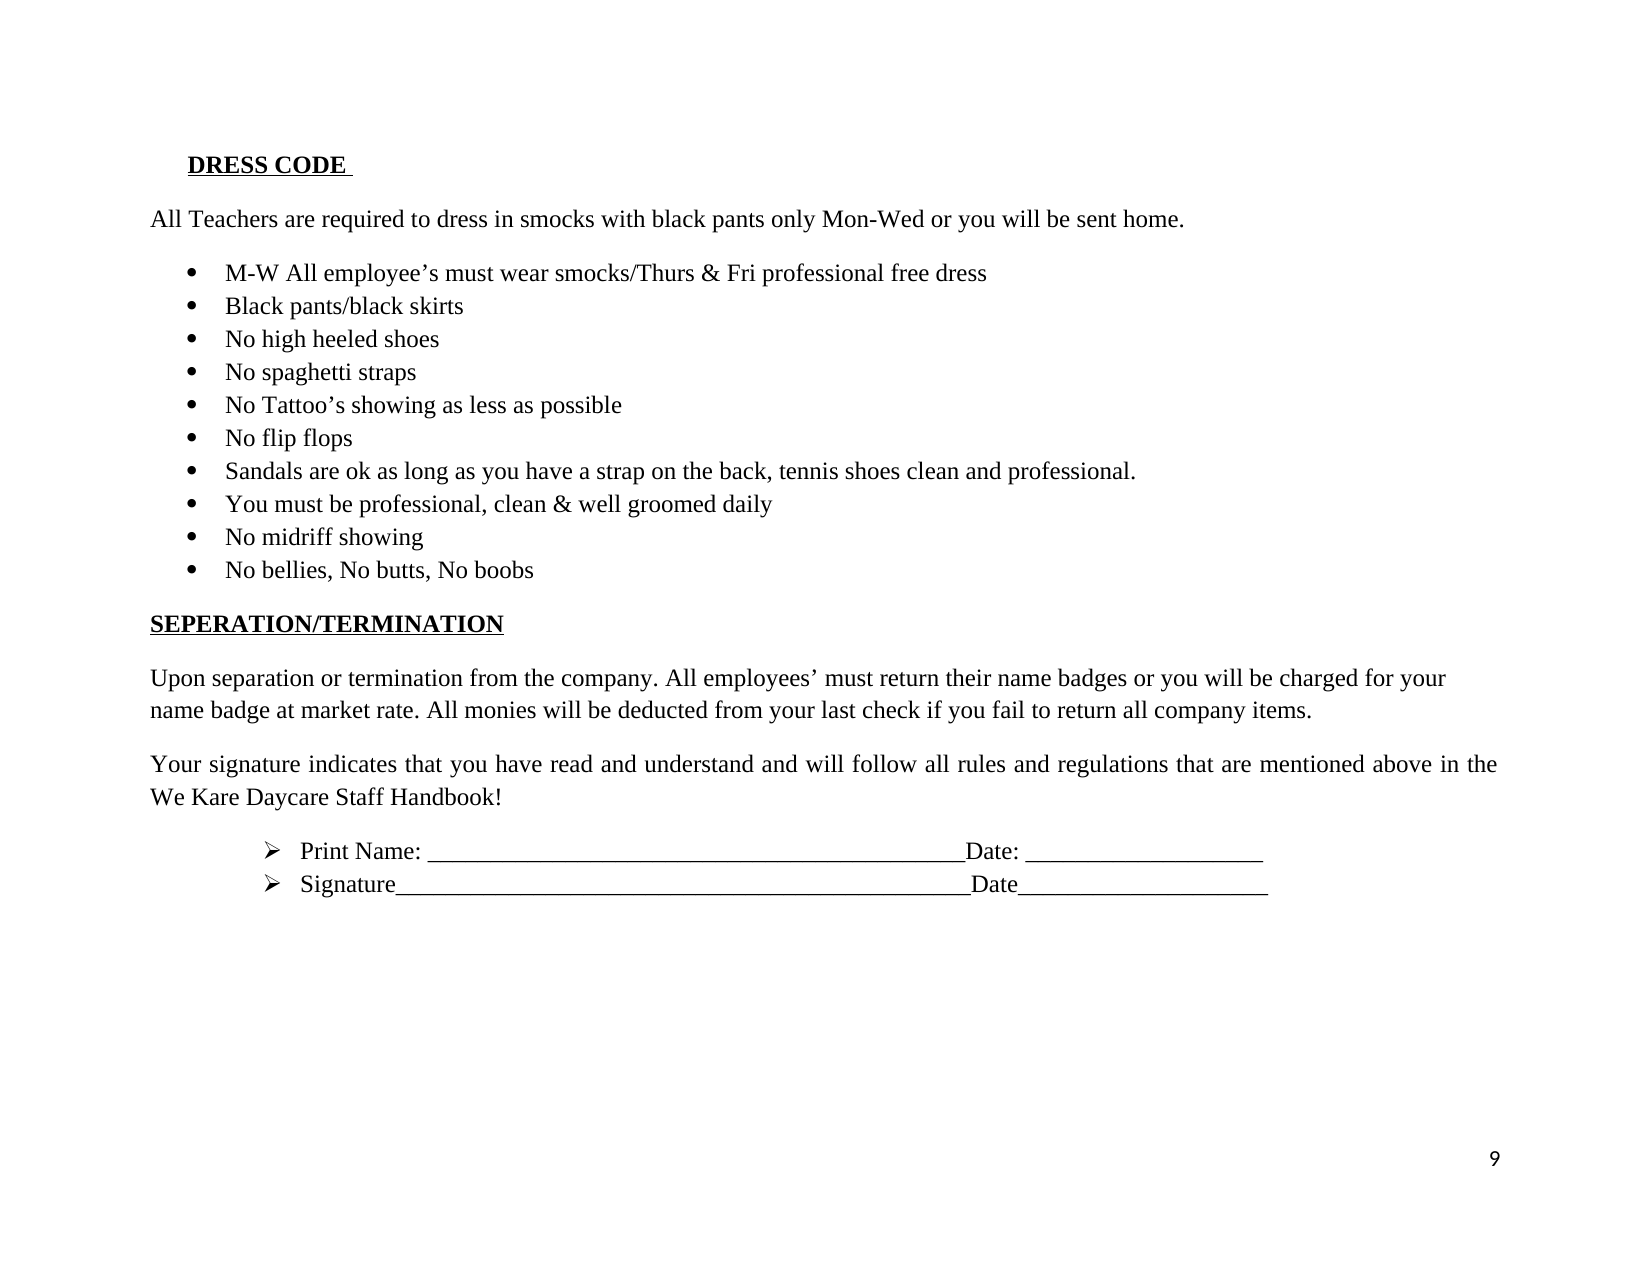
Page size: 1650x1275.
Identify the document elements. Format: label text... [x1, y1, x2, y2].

text DRESS CODE [187, 150, 1500, 179]
list Signature______________________________________________Date____________________ [262, 869, 1500, 898]
list No spaghetti straps [187, 357, 1500, 386]
list Print Name: ___________________________________________Date: ___________________ [262, 836, 1500, 865]
list No Tattoo’s showing as less as possible [187, 390, 1500, 418]
list No flip flops [187, 423, 1500, 452]
list No midriff showing [187, 522, 1500, 551]
text All Teachers are required to dress in smocks with black pants only Mon-Wed or you will be sent home. [150, 204, 1500, 233]
list No bellies, No butts, No boobs [187, 555, 1500, 584]
list M-W All employee’s must wear smocks/Thurs & Fri professional free dress [187, 258, 1500, 286]
text Upon separation or termination from the company. All employees’ must return their name badges or you will be charged for your name badge at market rate. All monies will be deducted from your last check if you fail to return all company items. [150, 663, 1500, 724]
list No high heeled shoes [187, 324, 1500, 352]
list Sandals are ok as long as you have a strap on the back, tennis shoes clean and professional. [187, 456, 1500, 484]
list You must be professional, clean & well groomed daily [187, 489, 1500, 518]
text Your signature indicates that you have read and understand and will follow all rules and regulations that are mentioned above in the We Kare Daycare Staff Handbook! [150, 749, 1500, 811]
text SEPERATION/TERMINATION [150, 609, 1500, 637]
list Black pants/black skirts [187, 291, 1500, 319]
